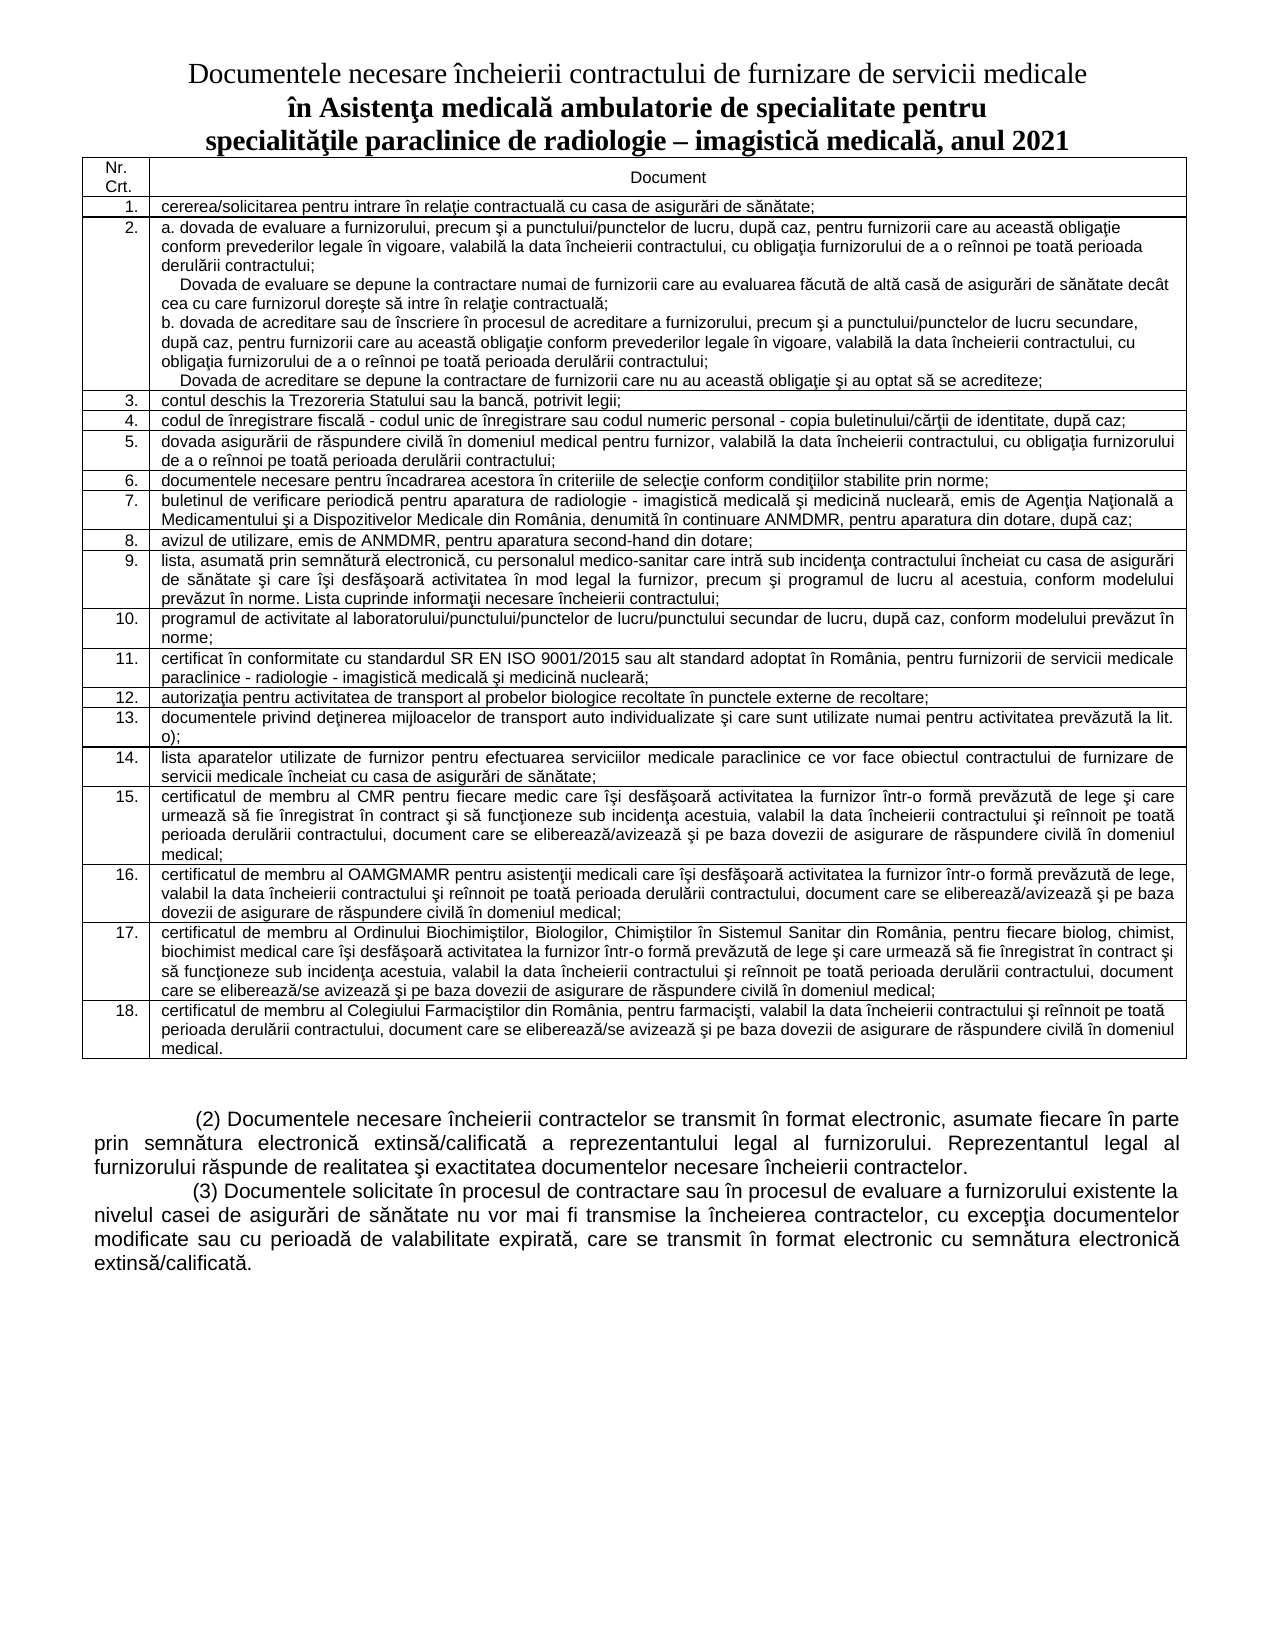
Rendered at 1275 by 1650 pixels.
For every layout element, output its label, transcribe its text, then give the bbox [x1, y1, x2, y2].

table_cell 11. [83, 649, 149, 687]
table_cell 1. [83, 197, 149, 216]
table_cell 18. [83, 1001, 149, 1058]
table_cell lista, asumată prin semnătură electronică, cu personalul medico-sanitar care intră sub incidenţa contractului încheiat cu casa de asigurări de sănătate şi care îşi desfăşoară activitatea în mod legal la furnizor, precum şi programul de lucru al acestuia, conform modelului prevăzut în norme. Lista cuprinde informaţii necesare încheierii contractului; [150, 551, 1186, 608]
text (2) Documentele necesare încheierii contractelor se transmit în format electronic, asumate fiecare în parte prin semnătura electronică extinsă/calificată a reprezentantului legal al furnizorului. Reprezentantul legal al furnizorului răspunde de realitatea şi exactitatea documentelor necesare încheierii contractelor. [94, 1107, 1181, 1179]
table_cell 8. [83, 530, 149, 549]
table_cell 12. [83, 688, 149, 707]
text în Asistenţa medicală ambulatorie de specialitate pentru [94, 90, 1181, 123]
table_cell 13. [83, 708, 149, 746]
table_cell avizul de utilizare, emis de ANMDMR, pentru aparatura second-hand din dotare; [150, 530, 1186, 549]
table_cell certificat în conformitate cu standardul SR EN ISO 9001/2015 sau alt standard adoptat în România, pentru furnizorii de servicii medicale paraclinice - radiologie - imagistică medicală şi medicină nucleară; [150, 649, 1186, 687]
text specialităţile paraclinice de radiologie – imagistică medicală, anul 2021 [94, 123, 1181, 157]
table_cell 5. [83, 431, 149, 470]
table_cell 2. [83, 218, 149, 390]
table_cell 17. [83, 923, 149, 1000]
table_cell certificatul de membru al CMR pentru fiecare medic care îşi desfăşoară activitatea la furnizor într-o formă prevăzută de lege şi care urmează să fie înregistrat în contract şi să funcţioneze sub incidenţa acestuia, valabil la data încheierii contractului şi reînnoit pe toată perioada derulării contractului, document care se eliberează/avizează şi pe baza dovezii de asigurare de răspundere civilă în domeniul medical; [150, 787, 1186, 863]
table_cell contul deschis la Trezoreria Statului sau la bancă, potrivit legii; [150, 391, 1186, 410]
table_cell 14. [83, 748, 149, 786]
table_cell programul de activitate al laboratorului/punctului/punctelor de lucru/punctului secundar de lucru, după caz, conform modelului prevăzut în norme; [150, 609, 1186, 647]
table_cell documentele necesare pentru încadrarea acestora în criteriile de selecţie conform condiţiilor stabilite prin norme; [150, 471, 1186, 490]
table_cell a. dovada de evaluare a furnizorului, precum şi a punctului/punctelor de lucru, după caz, pentru furnizorii care au această obligaţie conform prevederilor legale în vigoare, valabilă la data încheierii contractului, cu obligaţia furnizorului de a o reînnoi pe toată perioada derulării contractului; Dovada de evaluare se depune la contractare numai de furnizorii care au evaluarea făcută de altă casă de asigurări de sănătate decât cea cu care furnizorul doreşte să intre în relaţie contractuală; b. dovada de acreditare sau de înscriere în procesul de acreditare a furnizorului, precum şi a punctului/punctelor de lucru secundare, după caz, pentru furnizorii care au această obligaţie conform prevederilor legale în vigoare, valabilă la data încheierii contractului, cu obligaţia furnizorului de a o reînnoi pe toată perioada derulării contractului; Dovada de acreditare se depune la contractare de furnizorii care nu au această obligaţie şi au optat să se acrediteze; [150, 218, 1186, 390]
text (3) Documentele solicitate în procesul de contractare sau în procesul de evaluare a furnizorului existente la nivelul casei de asigurări de sănătate nu vor mai fi transmise la încheierea contractelor, cu excepţia documentelor modificate sau cu perioadă de valabilitate expirată, care se transmit în format electronic cu semnătura electronică extinsă/calificată. [94, 1179, 1181, 1275]
table_cell 3. [83, 391, 149, 410]
table_cell 9. [83, 551, 149, 608]
table_cell 7. [83, 491, 149, 529]
table_header Nr. Crt. [83, 158, 149, 196]
table_cell 16. [83, 865, 149, 922]
table_cell autorizaţia pentru activitatea de transport al probelor biologice recoltate în punctele externe de recoltare; [150, 688, 1186, 707]
table_cell buletinul de verificare periodică pentru aparatura de radiologie - imagistică medicală şi medicină nucleară, emis de Agenţia Naţională a Medicamentului şi a Dispozitivelor Medicale din România, denumită în continuare ANMDMR, pentru aparatura din dotare, după caz; [150, 491, 1186, 529]
table_cell 6. [83, 471, 149, 490]
table_cell codul de înregistrare fiscală - codul unic de înregistrare sau codul numeric personal - copia buletinului/cărţii de identitate, după caz; [150, 411, 1186, 430]
table_cell 4. [83, 411, 149, 430]
table_cell dovada asigurării de răspundere civilă în domeniul medical pentru furnizor, valabilă la data încheierii contractului, cu obligaţia furnizorului de a o reînnoi pe toată perioada derulării contractului; [150, 431, 1186, 470]
table_cell 10. [83, 609, 149, 647]
table_cell cererea/solicitarea pentru intrare în relaţie contractuală cu casa de asigurări de sănătate; [150, 197, 1186, 216]
table_cell lista aparatelor utilizate de furnizor pentru efectuarea serviciilor medicale paraclinice ce vor face obiectul contractului de furnizare de servicii medicale încheiat cu casa de asigurări de sănătate; [150, 748, 1186, 786]
table_cell documentele privind deţinerea mijloacelor de transport auto individualizate şi care sunt utilizate numai pentru activitatea prevăzută la lit. o); [150, 708, 1186, 746]
table_cell certificatul de membru al OAMGMAMR pentru asistenţii medicali care îşi desfăşoară activitatea la furnizor într-o formă prevăzută de lege, valabil la data încheierii contractului şi reînnoit pe toată perioada derulării contractului, document care se eliberează/avizează şi pe baza dovezii de asigurare de răspundere civilă în domeniul medical; [150, 865, 1186, 922]
table_cell certificatul de membru al Ordinului Biochimiştilor, Biologilor, Chimiştilor în Sistemul Sanitar din România, pentru fiecare biolog, chimist, biochimist medical care îşi desfăşoară activitatea la furnizor într-o formă prevăzută de lege şi care urmează să fie înregistrat în contract şi să funcţioneze sub incidenţa acestuia, valabil la data încheierii contractului şi reînnoit pe toată perioada derulării contractului, document care se eliberează/se avizează şi pe baza dovezii de asigurare de răspundere civilă în domeniul medical; [150, 923, 1186, 1000]
table_header Document [150, 158, 1186, 196]
text Documentele necesare încheierii contractului de furnizare de servicii medicale [94, 56, 1181, 90]
table_cell certificatul de membru al Colegiului Farmaciştilor din România, pentru farmacişti, valabil la data încheierii contractului şi reînnoit pe toată perioada derulării contractului, document care se eliberează/se avizează şi pe baza dovezii de asigurare de răspundere civilă în domeniul medical. [150, 1001, 1186, 1058]
table_cell 15. [83, 787, 149, 863]
